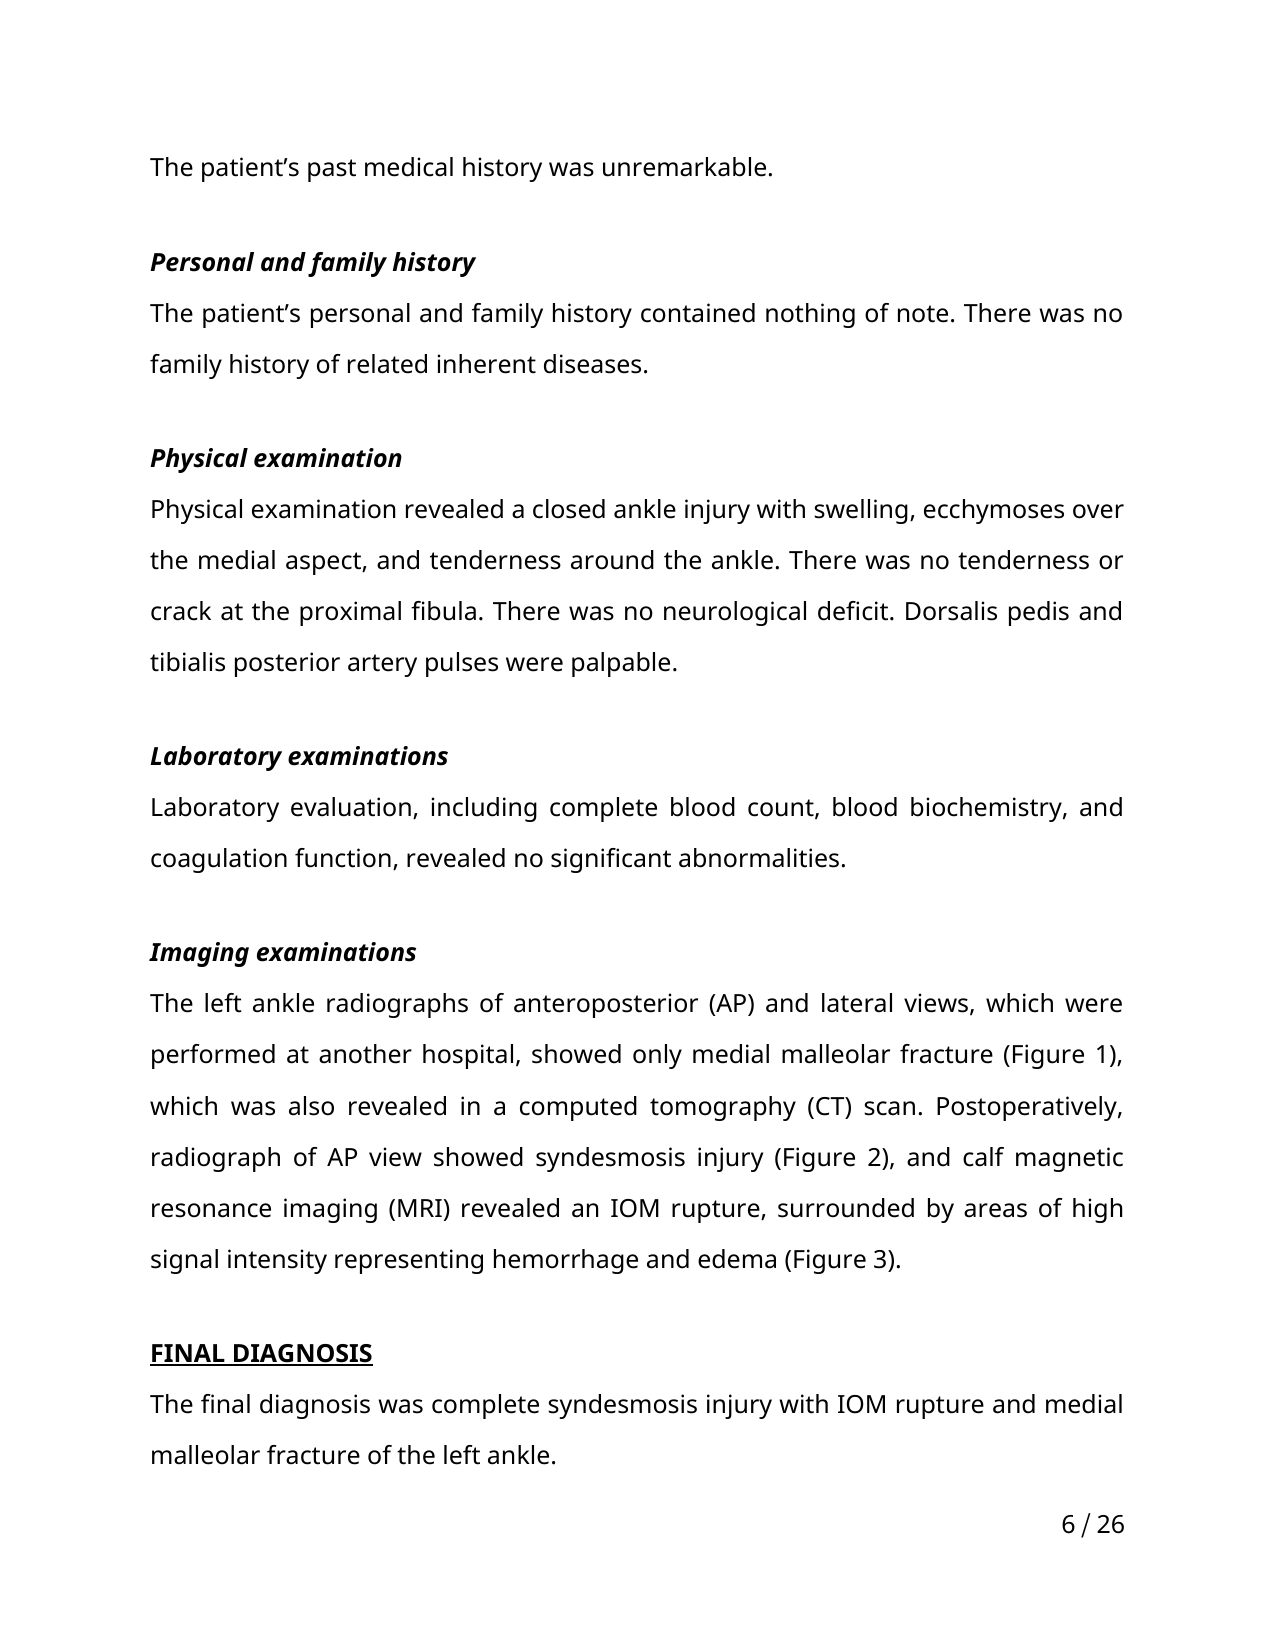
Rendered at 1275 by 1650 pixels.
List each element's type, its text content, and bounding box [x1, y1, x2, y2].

text The patient’s past medical history was unremarkable. [150, 150, 1125, 184]
text Physical examination [150, 440, 1125, 474]
text Personal and family history [150, 244, 1125, 278]
text Laboratory examinations [150, 739, 1125, 773]
text Laboratory evaluation, including complete blood count, blood biochemistry, and coagulation function, revealed no significant abnormalities. [150, 790, 1125, 875]
text The left ankle radiographs of anteroposterior (AP) and lateral views, which were performed at another hospital, showed only medial malleolar fracture (Figure 1), which was also revealed in a computed tomography (CT) scan. Postoperatively, radiograph of AP view showed syndesmosis injury (Figure 2), and calf magnetic resonance imaging (MRI) revealed an IOM rupture, surrounded by areas of high signal intensity representing hemorrhage and edema (Figure 3). [150, 986, 1125, 1275]
text FINAL DIAGNOSIS [150, 1335, 1125, 1369]
text Physical examination revealed a closed ankle injury with swelling, ecchymoses over the medial aspect, and tenderness around the ankle. There was no tenderness or crack at the proximal fibula. There was no neurological deficit. Dorsalis pedis and tibialis posterior artery pulses were palpable. [150, 491, 1125, 679]
text The final diagnosis was complete syndesmosis injury with IOM rupture and medial malleolar fracture of the left ankle. [150, 1386, 1125, 1472]
text Imaging examinations [150, 935, 1125, 969]
text The patient’s personal and family history contained nothing of note. There was no family history of related inherent diseases. [150, 295, 1125, 380]
